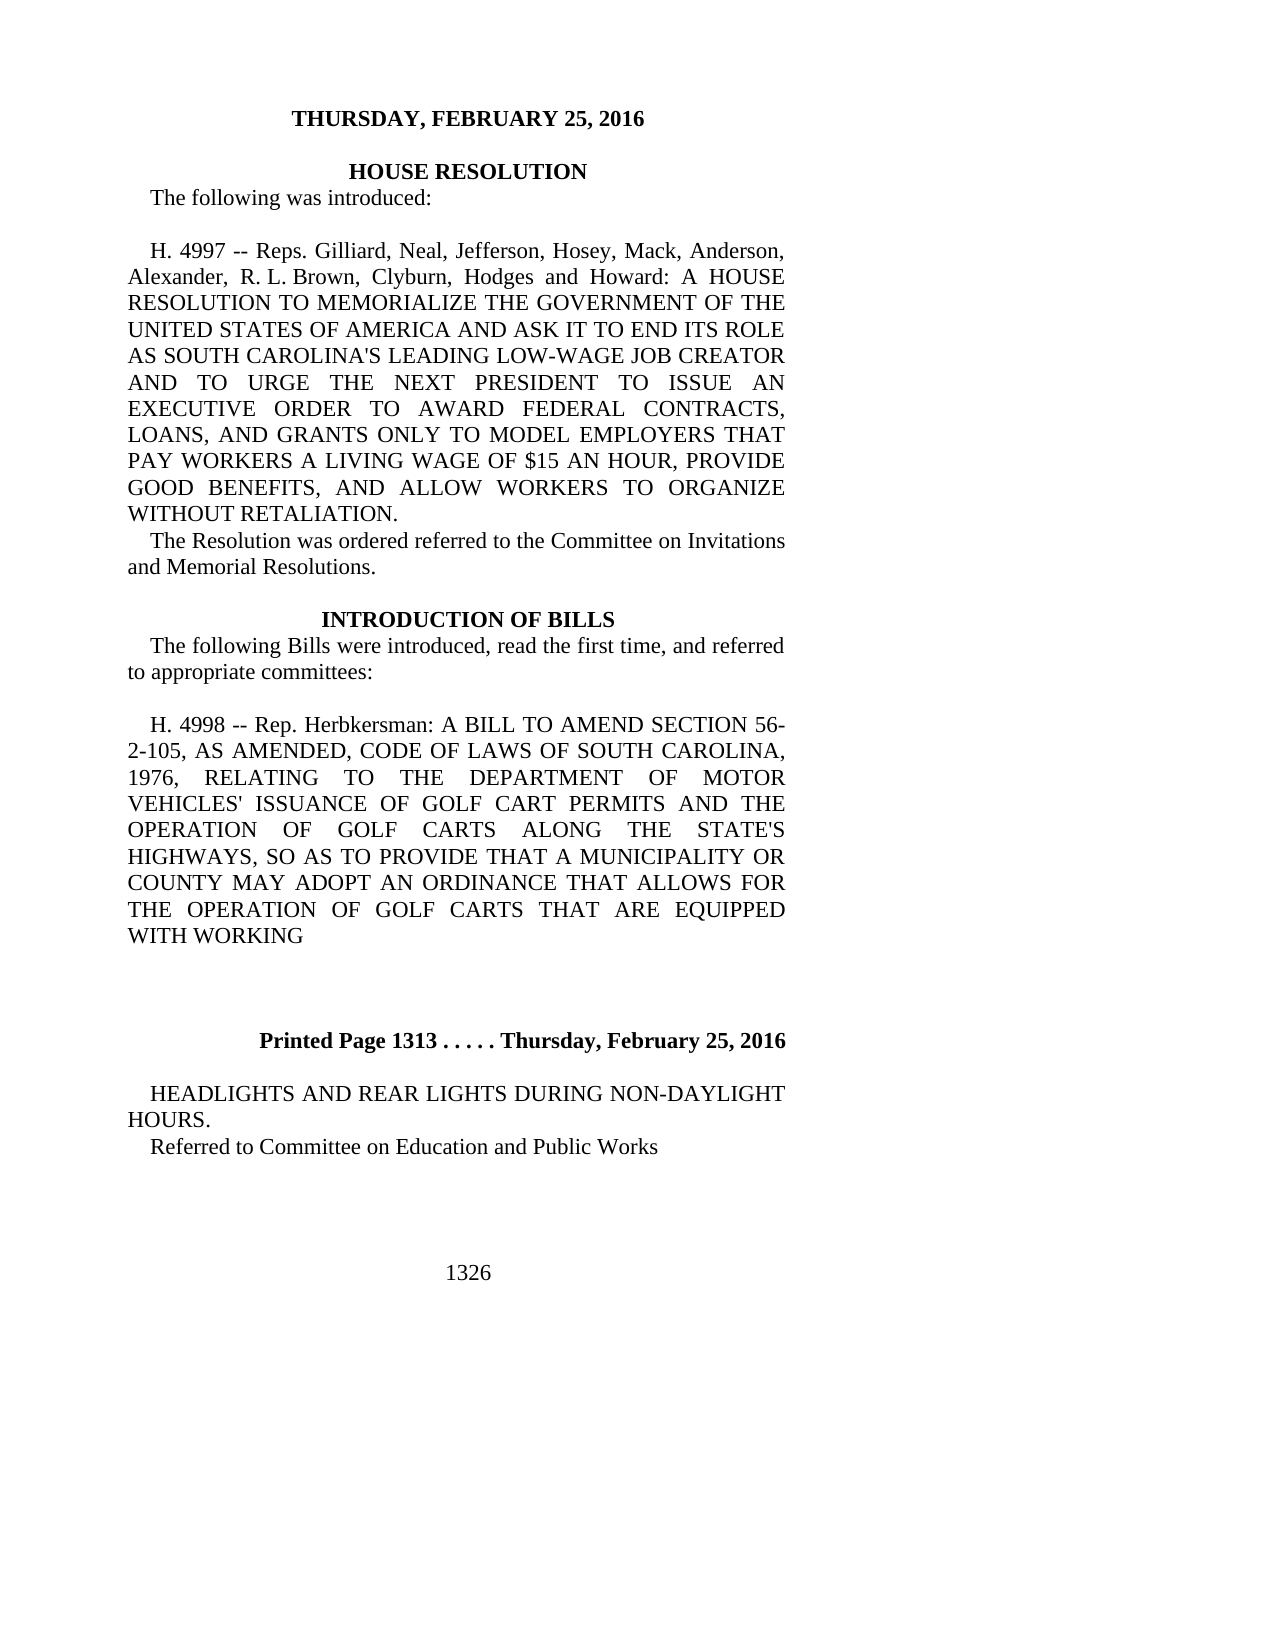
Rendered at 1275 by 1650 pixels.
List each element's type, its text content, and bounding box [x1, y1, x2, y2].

text Printed Page 1313 . . . . . Thursday, February 25, 2016 [127, 1027, 786, 1054]
text HOUSE RESOLUTION [127, 158, 786, 184]
text The following Bills were introduced, read the first time, and referred to appropriate committees: [127, 632, 786, 685]
text H. 4998 -- Rep. Herbkersman: A BILL TO AMEND SECTION 56-2-105, AS AMENDED, CODE OF LAWS OF SOUTH CAROLINA, 1976, RELATING TO THE DEPARTMENT OF MOTOR VEHICLES' ISSUANCE OF GOLF CART PERMITS AND THE OPERATION OF GOLF CARTS ALONG THE STATE'S HIGHWAYS, SO AS TO PROVIDE THAT A MUNICIPALITY OR COUNTY MAY ADOPT AN ORDINANCE THAT ALLOWS FOR THE OPERATION OF GOLF CARTS THAT ARE EQUIPPED WITH WORKING [127, 711, 786, 948]
text The Resolution was ordered referred to the Committee on Invitations and Memorial Resolutions. [127, 527, 786, 579]
text H. 4997 -- Reps. Gilliard, Neal, Jefferson, Hosey, Mack, Anderson, Alexander, R. L. Brown, Clyburn, Hodges and Howard: A HOUSE RESOLUTION TO MEMORIALIZE THE GOVERNMENT OF THE UNITED STATES OF AMERICA AND ASK IT TO END ITS ROLE AS SOUTH CAROLINA'S LEADING LOW-WAGE JOB CREATOR AND TO URGE THE NEXT PRESIDENT TO ISSUE AN EXECUTIVE ORDER TO AWARD FEDERAL CONTRACTS, LOANS, AND GRANTS ONLY TO MODEL EMPLOYERS THAT PAY WORKERS A LIVING WAGE OF $15 AN HOUR, PROVIDE GOOD BENEFITS, AND ALLOW WORKERS TO ORGANIZE WITHOUT RETALIATION. [127, 237, 786, 527]
text HEADLIGHTS AND REAR LIGHTS DURING NON-DAYLIGHT HOURS. [127, 1080, 786, 1133]
text The following was introduced: [127, 184, 786, 210]
text INTRODUCTION OF BILLS [127, 606, 786, 632]
text Referred to Committee on Education and Public Works [127, 1133, 786, 1159]
